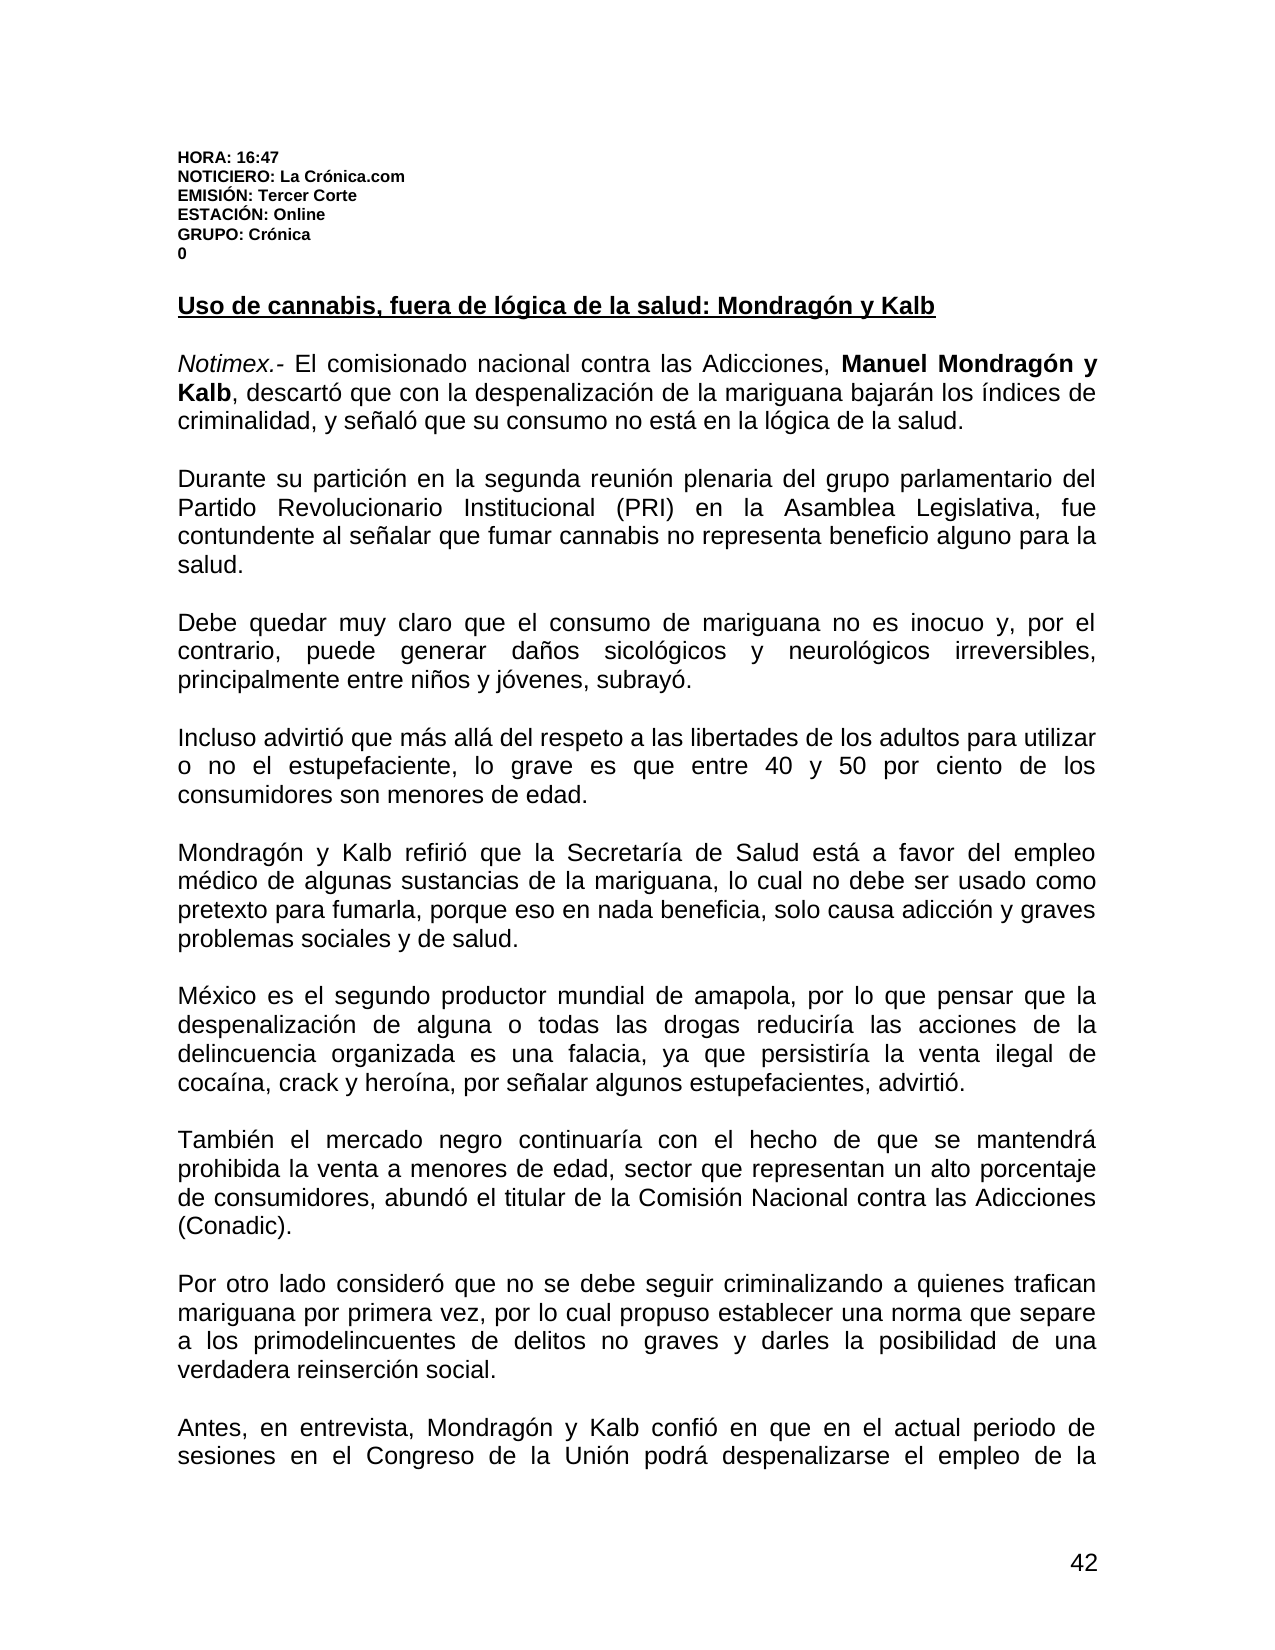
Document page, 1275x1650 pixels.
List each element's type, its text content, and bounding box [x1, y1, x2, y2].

text ESTACIÓN: Online [177, 205, 1098, 224]
text Debe quedar muy claro que el consumo de mariguana no es inocuo y, por el contrario, puede generar daños sicológicos y neurológicos irreversibles, principalmente entre niños y jóvenes, subrayó. [177, 608, 1098, 694]
text Uso de cannabis, fuera de lógica de la salud: Mondragón y Kalb [177, 291, 1098, 320]
text Mondragón y Kalb refirió que la Secretaría de Salud está a favor del empleo médico de algunas sustancias de la mariguana, lo cual no debe ser usado como pretexto para fumarla, porque eso en nada beneficia, solo causa adicción y graves problemas sociales y de salud. [177, 838, 1098, 953]
text México es el segundo productor mundial de amapola, por lo que pensar que la despenalización de alguna o todas las drogas reduciría las acciones de la delincuencia organizada es una falacia, ya que persistiría la venta ilegal de cocaína, crack y heroína, por señalar algunos estupefacientes, advirtió. [177, 981, 1098, 1096]
text HORA: 16:47 [177, 148, 1098, 167]
text Por otro lado consideró que no se debe seguir criminalizando a quienes trafican mariguana por primera vez, por lo cual propuso establecer una norma que separe a los primodelincuentes de delitos no graves y darles la posibilidad de una verdadera reinserción social. [177, 1269, 1098, 1384]
text También el mercado negro continuaría con el hecho de que se mantendrá prohibida la venta a menores de edad, sector que representan un alto porcentaje de consumidores, abundó el titular de la Comisión Nacional contra las Adicciones (Conadic). [177, 1125, 1098, 1240]
text Incluso advirtió que más allá del respeto a las libertades de los adultos para utilizar o no el estupefaciente, lo grave es que entre 40 y 50 por ciento de los consumidores son menores de edad. [177, 723, 1098, 809]
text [177, 1413, 1098, 1470]
text 0 [177, 243, 1098, 263]
text EMISIÓN: Tercer Corte [177, 186, 1098, 205]
text Notimex.- El comisionado nacional contra las Adicciones, Manuel Mondragón y Kalb, descartó que con la despenalización de la mariguana bajarán los índices de criminalidad, y señaló que su consumo no está en la lógica de la salud. [177, 349, 1098, 435]
text GRUPO: Crónica [177, 224, 1098, 243]
text Durante su partición en la segunda reunión plenaria del grupo parlamentario del Partido Revolucionario Institucional (PRI) en la Asamblea Legislativa, fue contundente al señalar que fumar cannabis no representa beneficio alguno para la salud. [177, 464, 1098, 579]
text NOTICIERO: La Crónica.com [177, 167, 1098, 186]
